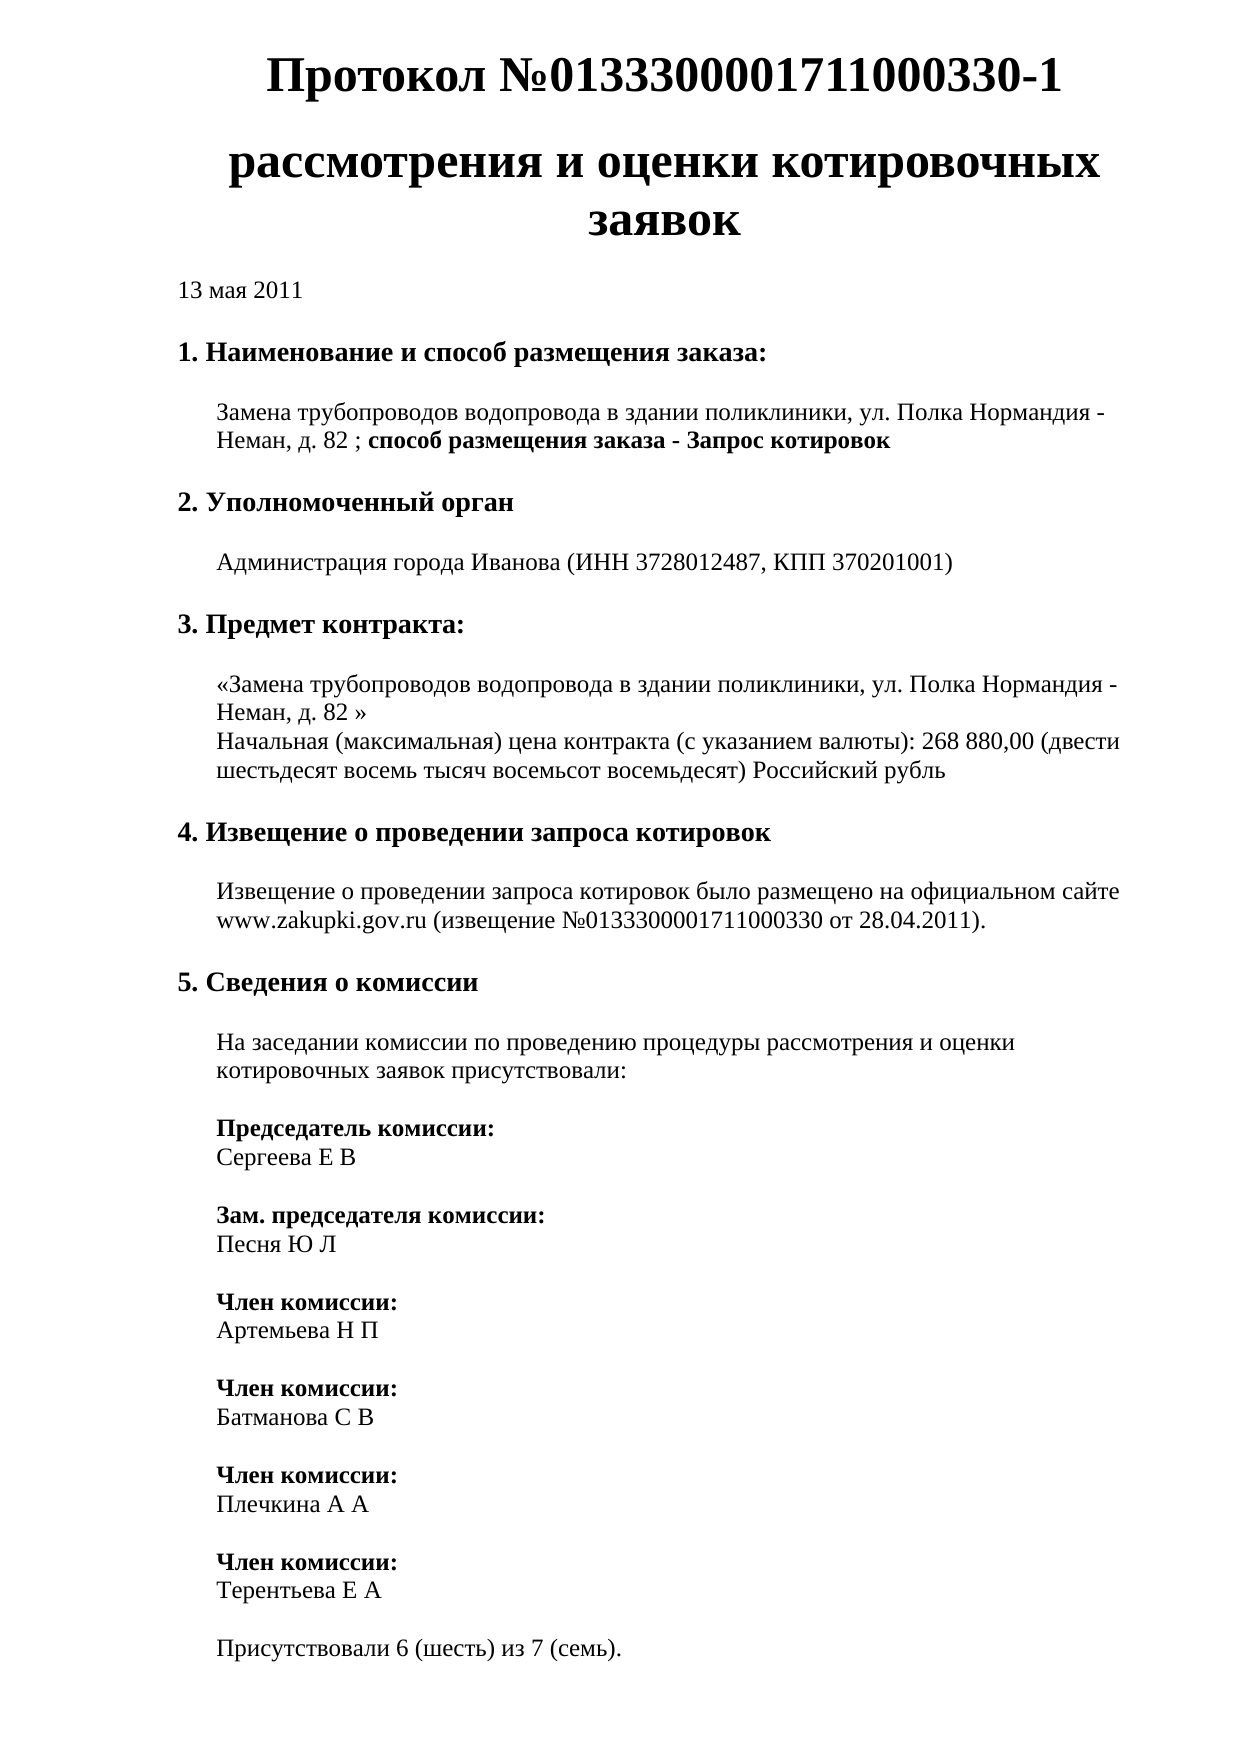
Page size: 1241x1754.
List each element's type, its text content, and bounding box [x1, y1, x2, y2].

text рассмотрения и оценки котировочных заявок [177, 131, 1152, 246]
text 4. Извещение о проведении запроса котировок [177, 815, 1152, 847]
text Член комиссии: Батманова С В [216, 1373, 1152, 1431]
text Член комиссии: Артемьева Н П [216, 1287, 1152, 1344]
text 3. Предмет контракта: [177, 607, 1152, 639]
text Протокол №0133300001711000330-1 [177, 44, 1152, 102]
text Председатель комиссии: Сергеева Е В [216, 1113, 1152, 1171]
text На заседании комиссии по проведению процедуры рассмотрения и оценки котировочных заявок присутствовали: [216, 1027, 1152, 1084]
text «Замена трубопроводов водопровода в здании поликлиники, ул. Полка Нормандия - Неман, д. 82 » Начальная (максимальная) цена контракта (с указанием валюты): 268 880,00 (двести шестьдесят восемь тысяч восемьсот восемьдесят) Российский рубль [216, 669, 1152, 784]
text 5. Сведения о комиссии [177, 965, 1152, 998]
text Присутствовали 6 (шесть) из 7 (семь). [216, 1633, 1152, 1662]
text Администрация города Иванова (ИНН 3728012487, КПП 370201001) [216, 547, 1152, 576]
text 1. Наименование и способ размещения заказа: [177, 335, 1152, 368]
text 2. Уполномоченный орган [177, 486, 1152, 518]
text Член комиссии: Плечкина А А [216, 1460, 1152, 1518]
text Зам. председателя комиссии: Песня Ю Л [216, 1200, 1152, 1258]
text Член комиссии: Терентьева Е А [216, 1547, 1152, 1604]
text Извещение о проведении запроса котировок было размещено на официальном сайте www.zakupki.gov.ru (извещение №0133300001711000330 от 28.04.2011). [216, 876, 1152, 934]
text 13 мая 2011 [177, 275, 1152, 304]
text Замена трубопроводов водопровода в здании поликлиники, ул. Полка Нормандия - Неман, д. 82 ; способ размещения заказа - Запрос котировок [216, 397, 1152, 454]
